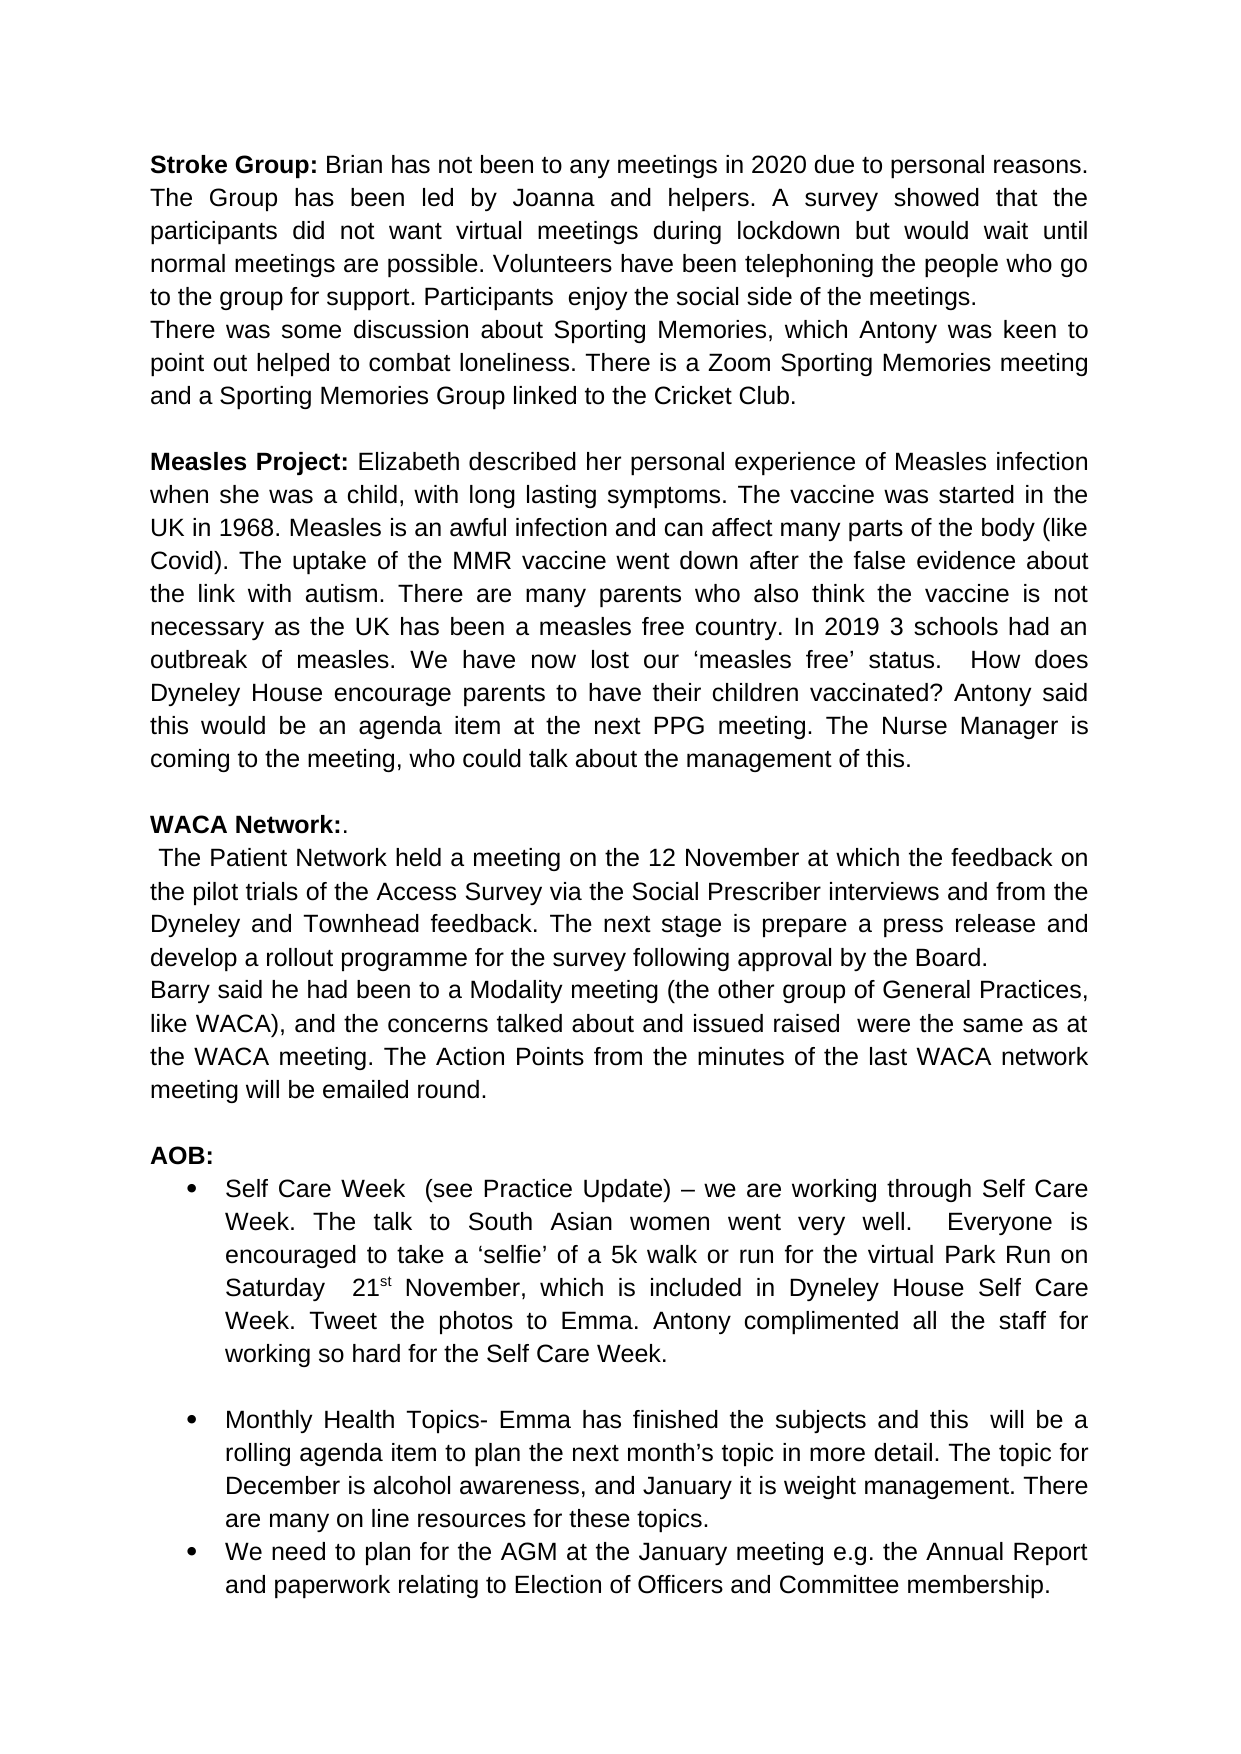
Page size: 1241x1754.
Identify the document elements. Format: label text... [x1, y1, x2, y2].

text Stroke Group: Brian has not been to any meetings in 2020 due to personal reasons. The Group has been led by Joanna and helpers. A survey showed that the participants did not want virtual meetings during lockdown but would wait until normal meetings are possible. Volunteers have been telephoning the people who go to the group for support. Participants enjoy the social side of the meetings. [150, 150, 1090, 311]
list Monthly Health Topics- Emma has finished the subjects and this will be a rolling agenda item to plan the next month’s topic in more detail. The topic for December is alcohol awareness, and January it is weight management. There are many on line resources for these topics. [187, 1405, 1090, 1533]
text Measles Project: Elizabeth described her personal experience of Measles infection when she was a child, with long lasting symptoms. The vaccine was started in the UK in 1968. Measles is an awful infection and can affect many parts of the body (like Covid). The uptake of the MMR vaccine went down after the false evidence about the link with autism. There are many parents who also think the vaccine is not necessary as the UK has been a measles free country. In 2019 3 schools had an outbreak of measles. We have now lost our ‘measles free’ status. How does Dyneley House encourage parents to have their children vaccinated? Antony said this would be an agenda item at the next PPG meeting. The Nurse Manager is coming to the meeting, who could talk about the management of this. [150, 447, 1090, 773]
text WACA Network:. [150, 810, 1090, 839]
text There was some discussion about Sporting Memories, which Antony was keen to point out helped to combat loneliness. There is a Zoom Sporting Memories meeting and a Sporting Memories Group linked to the Cricket Club. [150, 315, 1090, 410]
list Self Care Week (see Practice Update) – we are working through Self Care Week. The talk to South Asian women went very well. Everyone is encouraged to take a ‘selfie’ of a 5k walk or run for the virtual Park Run on Saturday 21st November, which is included in Dyneley House Self Care Week. Tweet the photos to Emma. Antony complimented all the staff for working so hard for the Self Care Week. [187, 1174, 1090, 1368]
text The Patient Network held a meeting on the 12 November at which the feedback on the pilot trials of the Access Survey via the Social Prescriber interviews and from the Dyneley and Townhead feedback. The next stage is prepare a press release and develop a rollout programme for the survey following approval by the Board. [150, 843, 1090, 971]
text AOB: [150, 1141, 1090, 1169]
text Barry said he had been to a Modality meeting (the other group of General Practices, like WACA), and the concerns talked about and issued raised were the same as at the WACA meeting. The Action Points from the minutes of the last WACA network meeting will be emailed round. [150, 976, 1090, 1103]
list We need to plan for the AGM at the January meeting e.g. the Annual Report and paperwork relating to Election of Officers and Committee membership. [187, 1537, 1090, 1599]
